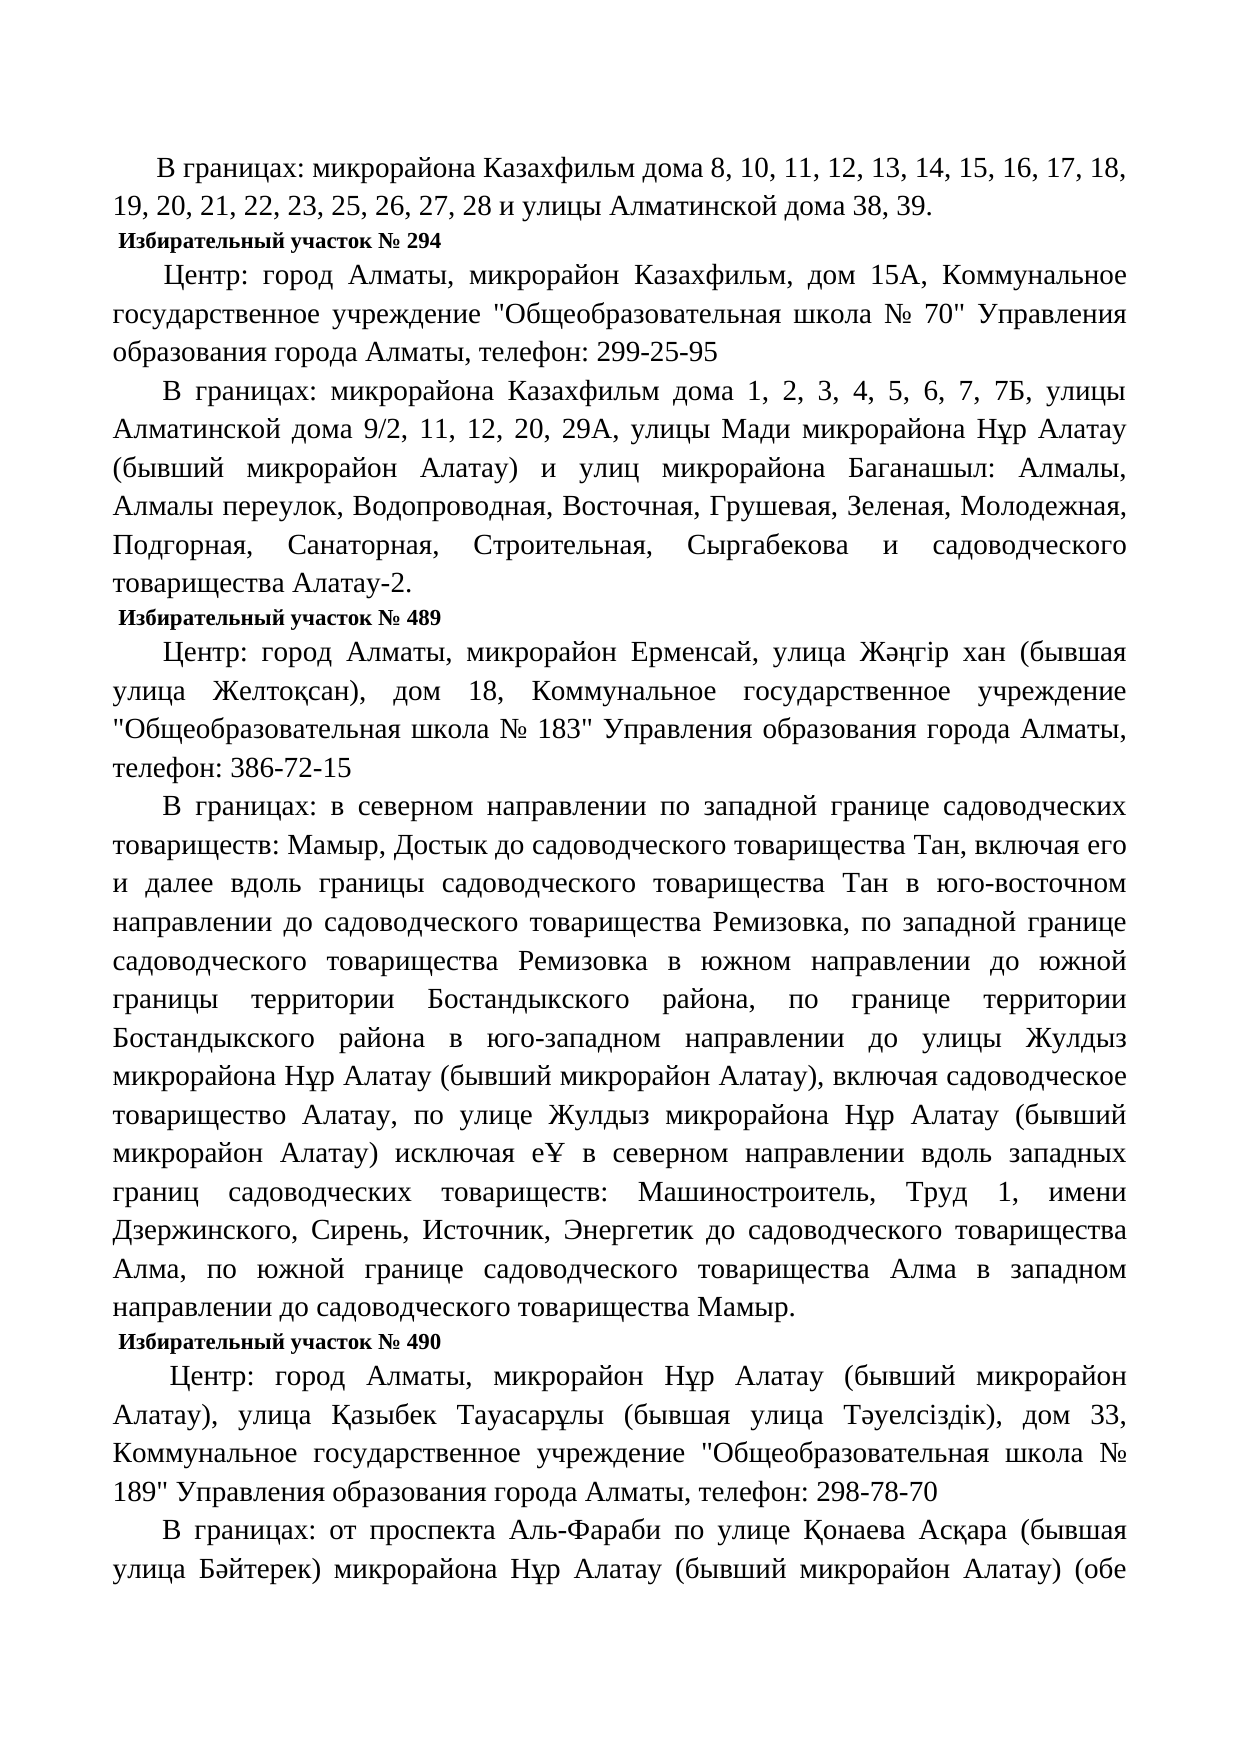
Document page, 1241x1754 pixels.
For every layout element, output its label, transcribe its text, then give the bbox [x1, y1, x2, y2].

text В границах: в северном направлении по западной границе садоводческих товариществ: Мамыр, Достык до садоводческого товарищества Тан, включая его и далее вдоль границы садоводческого товарищества Тан в юго-восточном направлении до садоводческого товарищества Ремизовка, по западной границе садоводческого товарищества Ремизовка в южном направлении до южной границы территории Бостандыкского района, по границе территории Бостандыкского района в юго-западном направлении до улицы Жулдыз микрорайона Нұр Алатау (бывший микрорайон Алатау), включая садоводческое товарищество Алатау, по улице Жулдыз микрорайона Нұр Алатау (бывший микрорайон Алатау) исключая еҰ в северном направлении вдоль западных границ садоводческих товариществ: Машиностроитель, Труд 1, имени Дзержинского, Сирень, Источник, Энергетик до садоводческого товарищества Алма, по южной границе садоводческого товарищества Алма в западном направлении до садоводческого товарищества Мамыр. [112, 788, 1128, 1323]
text Избирательный участок № 294 [112, 227, 1128, 253]
text Избирательный участок № 490 [112, 1328, 1128, 1354]
text Центр: город Алматы, микрорайон Нұр Алатау (бывший микрорайон Алатау), улица Қазыбек Тауасарұлы (бывшая улица Тәуелсіздік), дом 33, Коммунальное государственное учреждение "Общеобразовательная школа № 189" Управления образования города Алматы, телефон: 298-78-70 [112, 1358, 1128, 1507]
text Центр: город Алматы, микрорайон Казахфильм, дом 15А, Коммунальное государственное учреждение "Общеобразовательная школа № 70" Управления образования города Алматы, телефон: 299-25-95 [112, 257, 1128, 368]
text Центр: город Алматы, микрорайон Ерменсай, улица Жәңгір хан (бывшая улица Желтоқсан), дом 18, Коммунальное государственное учреждение "Общеобразовательная школа № 183" Управления образования города Алматы, телефон: 386-72-15 [112, 634, 1128, 783]
text В границах: микрорайона Казахфильм дома 1, 2, 3, 4, 5, 6, 7, 7Б, улицы Алматинской дома 9/2, 11, 12, 20, 29А, улицы Мади микрорайона Нұр Алатау (бывший микрорайон Алатау) и улиц микрорайона Баганашыл: Алмалы, Алмалы переулок, Водопроводная, Восточная, Грушевая, Зеленая, Молодежная, Подгорная, Санаторная, Строительная, Сыргабекова и садоводческого товарищества Алатау-2. [112, 373, 1128, 599]
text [112, 1512, 1128, 1584]
text В границах: микрорайона Казахфильм дома 8, 10, 11, 12, 13, 14, 15, 16, 17, 18, 19, 20, 21, 22, 23, 25, 26, 27, 28 и улицы Алматинской дома 38, 39. [112, 150, 1128, 222]
text Избирательный участок № 489 [112, 604, 1128, 631]
